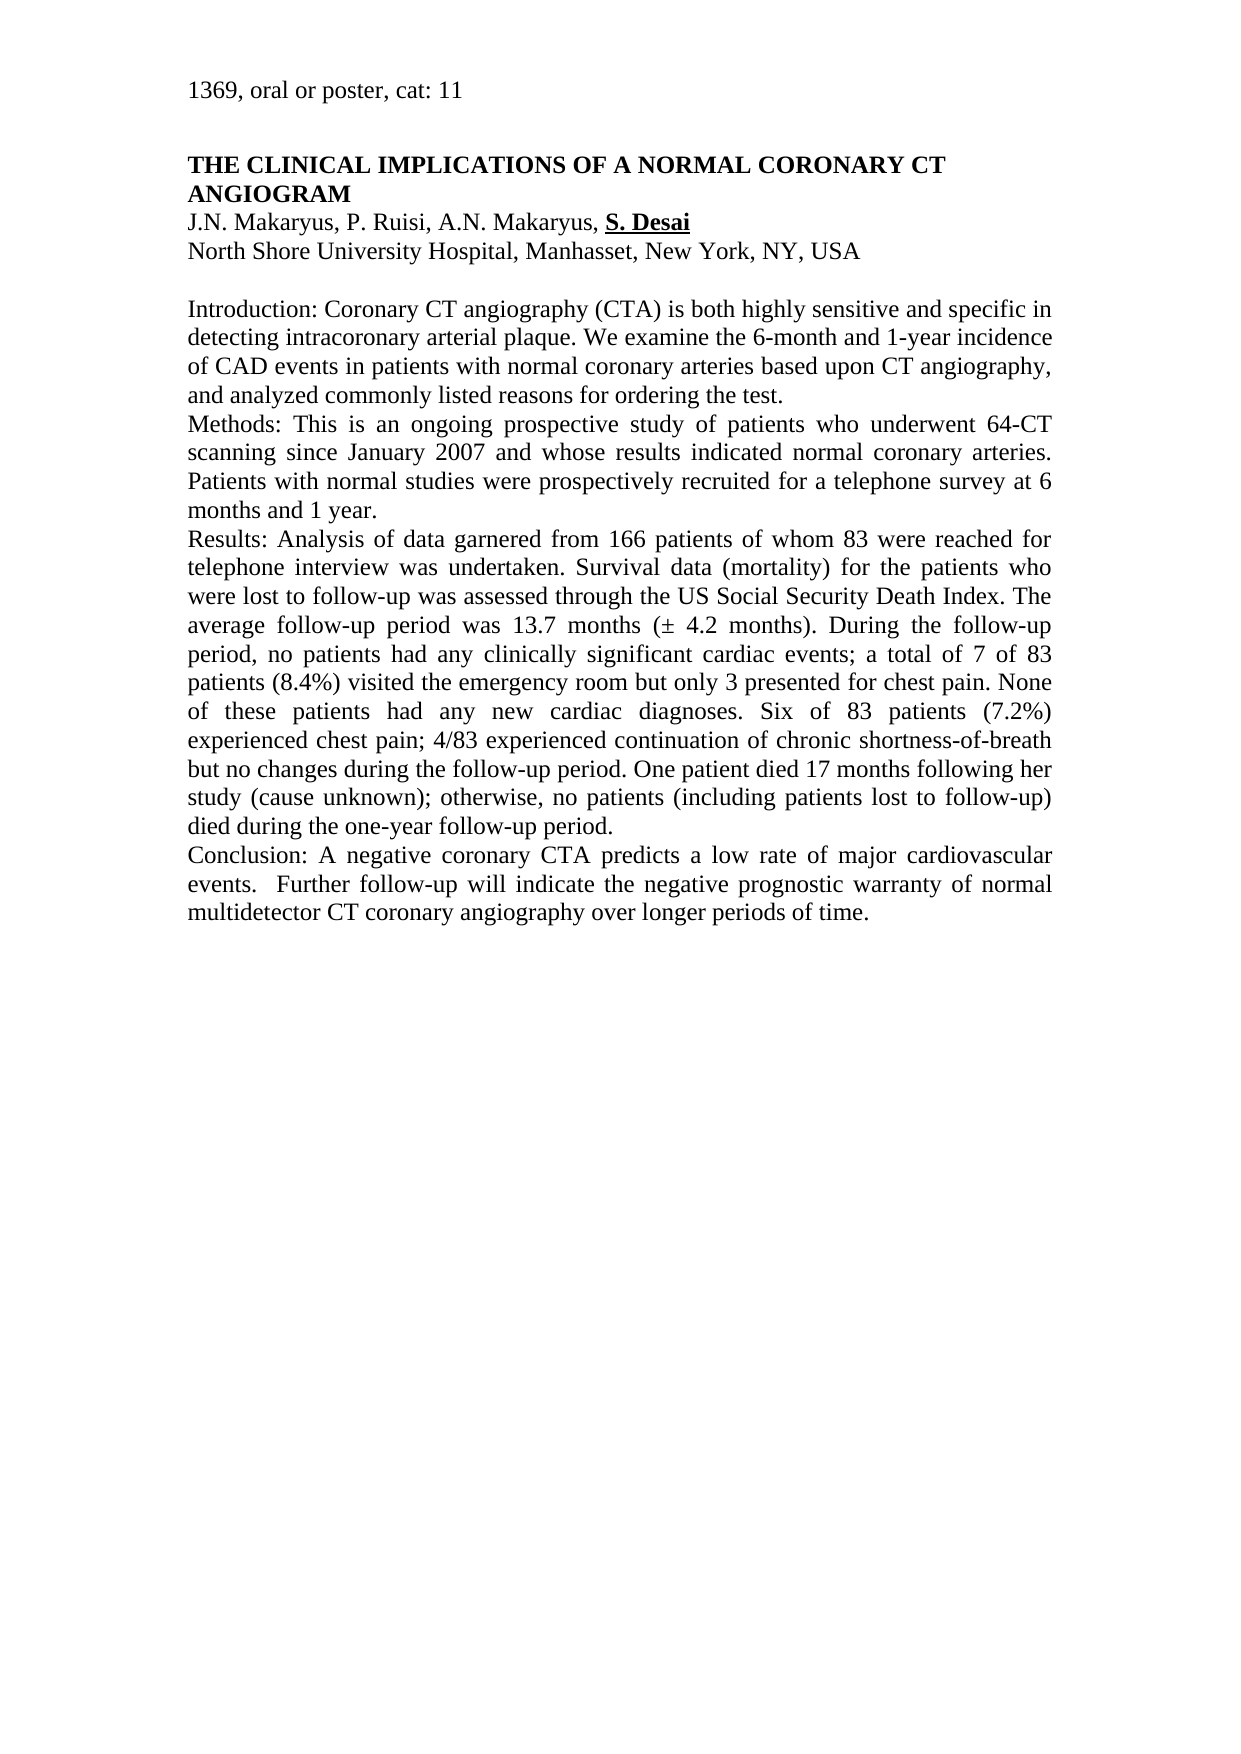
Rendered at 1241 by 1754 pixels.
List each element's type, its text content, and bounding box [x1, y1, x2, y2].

text Methods: This is an ongoing prospective study of patients who underwent 64-CT scanning since January 2007 and whose results indicated normal coronary arteries. Patients with normal studies were prospectively recruited for a telephone survey at 6 months and 1 year. [187, 409, 1053, 524]
text Results: Analysis of data garnered from 166 patients of whom 83 were reached for telephone interview was undertaken. Survival data (mortality) for the patients who were lost to follow-up was assessed through the US Social Security Death Index. The average follow-up period was 13.7 months (± 4.2 months). During the follow-up period, no patients had any clinically significant cardiac events; a total of 7 of 83 patients (8.4%) visited the emergency room but only 3 presented for chest pain. None of these patients had any new cardiac diagnoses. Six of 83 patients (7.2%) experienced chest pain; 4/83 experienced continuation of chronic shortness-of-breath but no changes during the follow-up period. One patient died 17 months following her study (cause unknown); otherwise, no patients (including patients lost to follow-up) died during the one-year follow-up period. [187, 524, 1053, 840]
text North Shore University Hospital, Manhasset, New York, NY, USA [187, 236, 1053, 265]
text Conclusion: A negative coronary CTA predicts a low rate of major cardiovascular events. Further follow-up will indicate the negative prognostic warranty of normal multidetector CT coronary angiography over longer periods of time. [187, 840, 1053, 926]
text Introduction: Coronary CT angiography (CTA) is both highly sensitive and specific in detecting intracoronary arterial plaque. We examine the 6-month and 1-year incidence of CAD events in patients with normal coronary arteries based upon CT angiography, and analyzed commonly listed reasons for ordering the test. [187, 294, 1053, 409]
text THE CLINICAL IMPLICATIONS OF A NORMAL CORONARY CT ANGIOGRAM [187, 150, 1053, 207]
text J.N. Makaryus, P. Ruisi, A.N. Makaryus, S. Desai [187, 207, 1053, 236]
